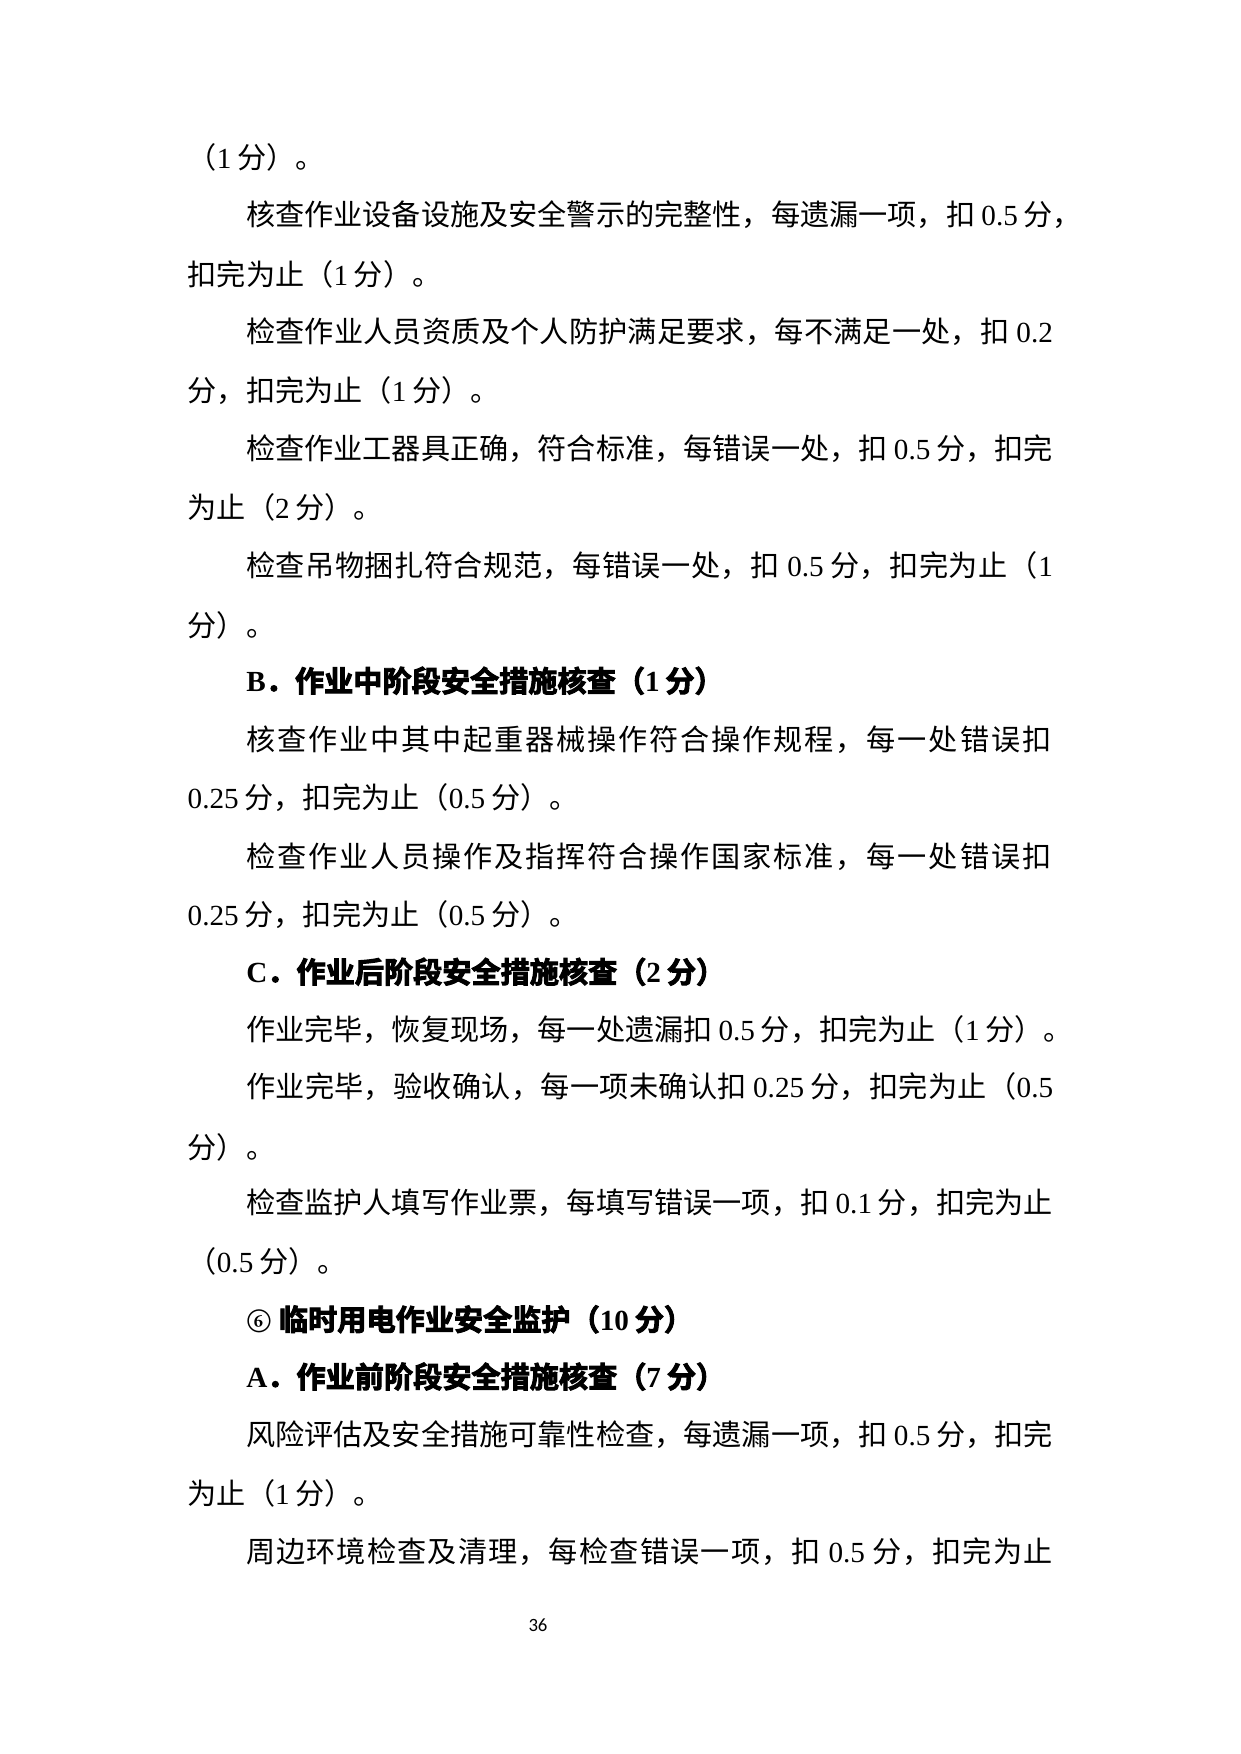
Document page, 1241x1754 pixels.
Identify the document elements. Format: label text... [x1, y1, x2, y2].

subtitle ⑥ 临时用电作业安全监护（10分） [187, 1299, 1053, 1339]
subtitle A．作业前阶段安全措施核查（7分） [187, 1356, 1053, 1396]
subtitle B．作业中阶段安全措施核查（1分） [187, 661, 1053, 700]
text 作业完毕，恢复现场，每一处遗漏扣0.5分，扣完为止（1分）。 [187, 1009, 1053, 1049]
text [187, 1531, 1053, 1570]
text 核查作业设备设施及安全警示的完整性，每遗漏一项，扣0.5分，扣完为止（1分）。 [187, 194, 1053, 293]
text 作业完毕，验收确认，每一项未确认扣0.25分，扣完为止（0.5分）。 [187, 1066, 1053, 1166]
text 检查作业人员操作及指挥符合操作国家标准，每一处错误扣0.25分，扣完为止（0.5分）。 [187, 835, 1053, 934]
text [187, 137, 1053, 176]
text 检查吊物捆扎符合规范，每错误一处，扣0.5分，扣完为止（1分）。 [187, 545, 1053, 644]
text 风险评估及安全措施可靠性检查，每遗漏一项，扣0.5分，扣完为止（1分）。 [187, 1414, 1053, 1513]
text 检查作业工器具正确，符合标准，每错误一处，扣0.5分，扣完为止（2分）。 [187, 428, 1053, 527]
text 检查作业人员资质及个人防护满足要求，每不满足一处，扣0.2分，扣完为止（1分）。 [187, 311, 1053, 410]
subtitle C．作业后阶段安全措施核查（2分） [187, 952, 1053, 991]
text 核查作业中其中起重器械操作符合操作规程，每一处错误扣0.25分，扣完为止（0.5分）。 [187, 718, 1053, 817]
text 检查监护人填写作业票，每填写错误一项，扣0.1分，扣完为止（0.5分）。 [187, 1182, 1053, 1281]
